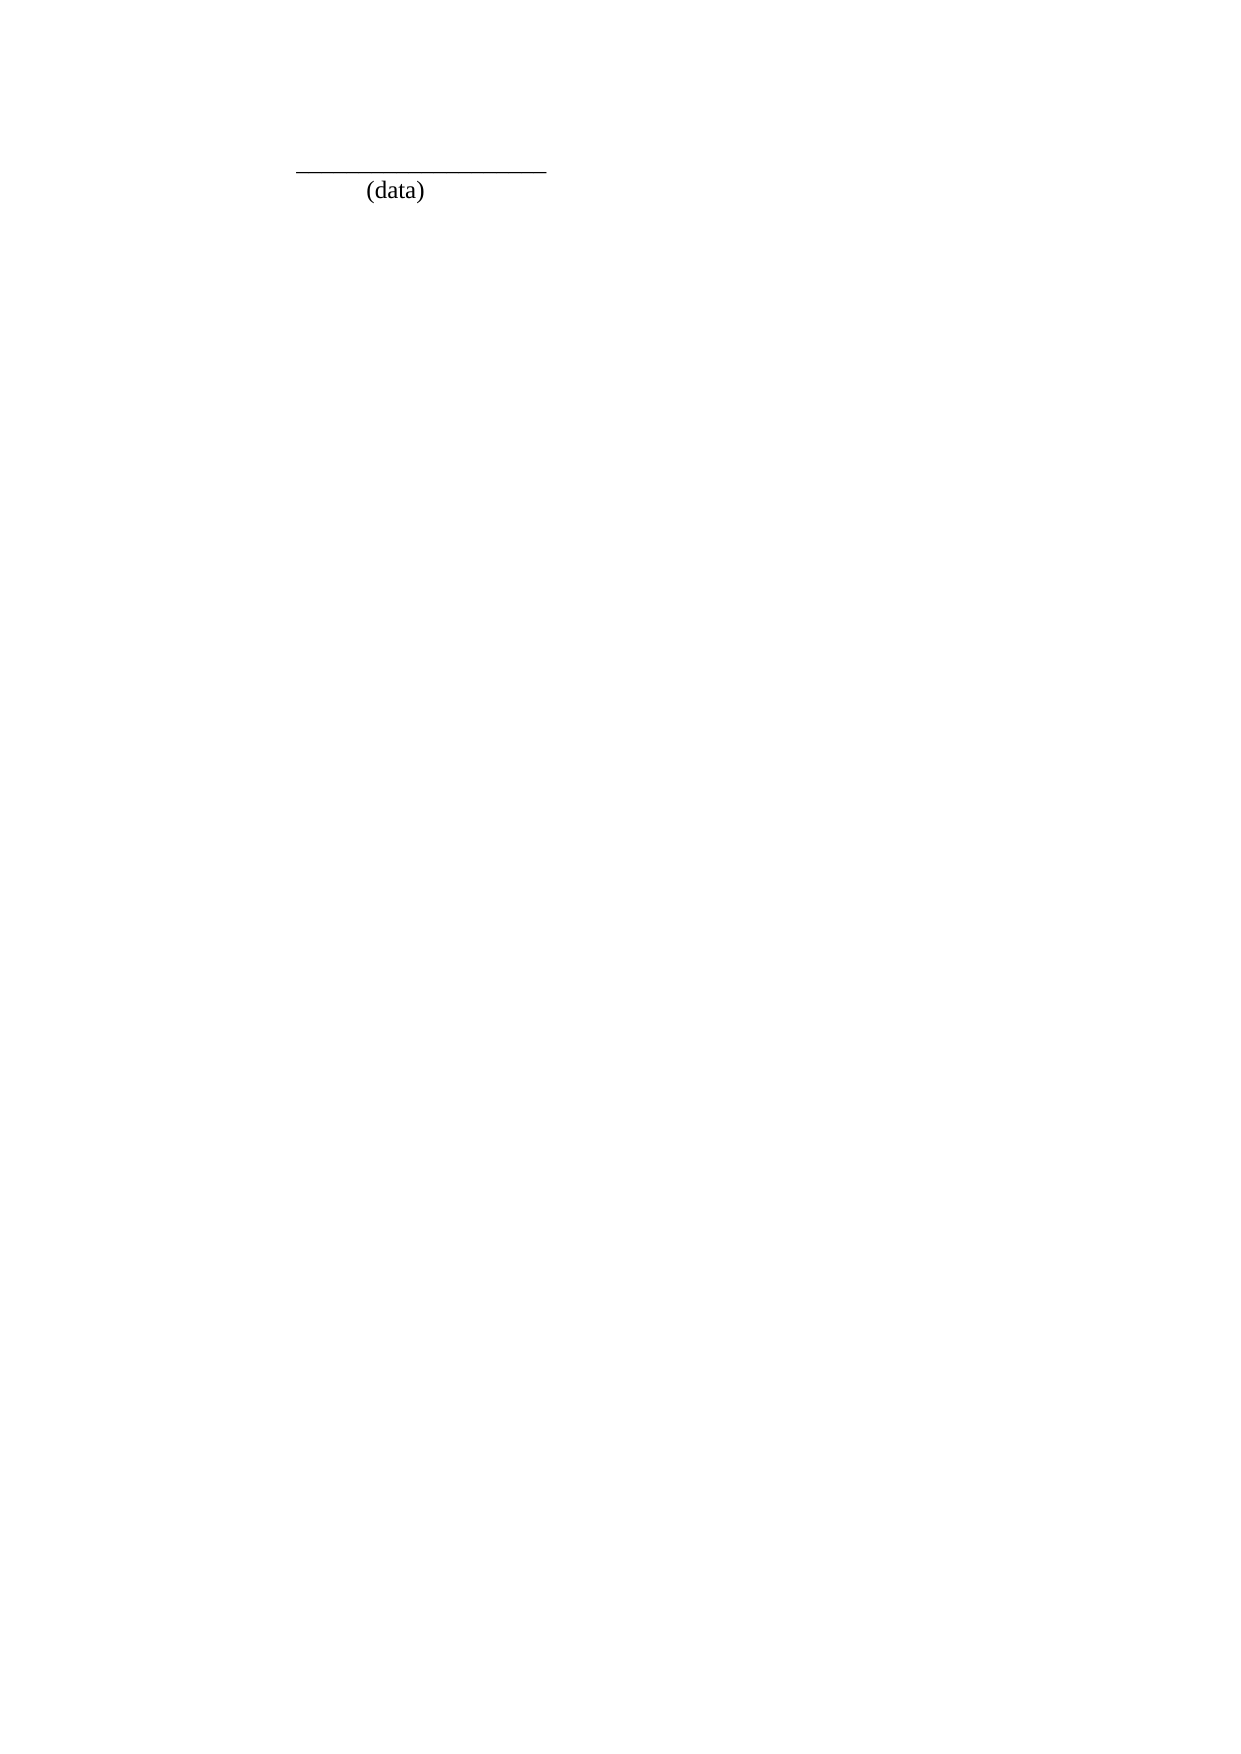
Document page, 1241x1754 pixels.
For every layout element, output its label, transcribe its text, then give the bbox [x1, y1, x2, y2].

text ____________________ [177, 147, 1181, 176]
text (data) [177, 176, 1181, 204]
